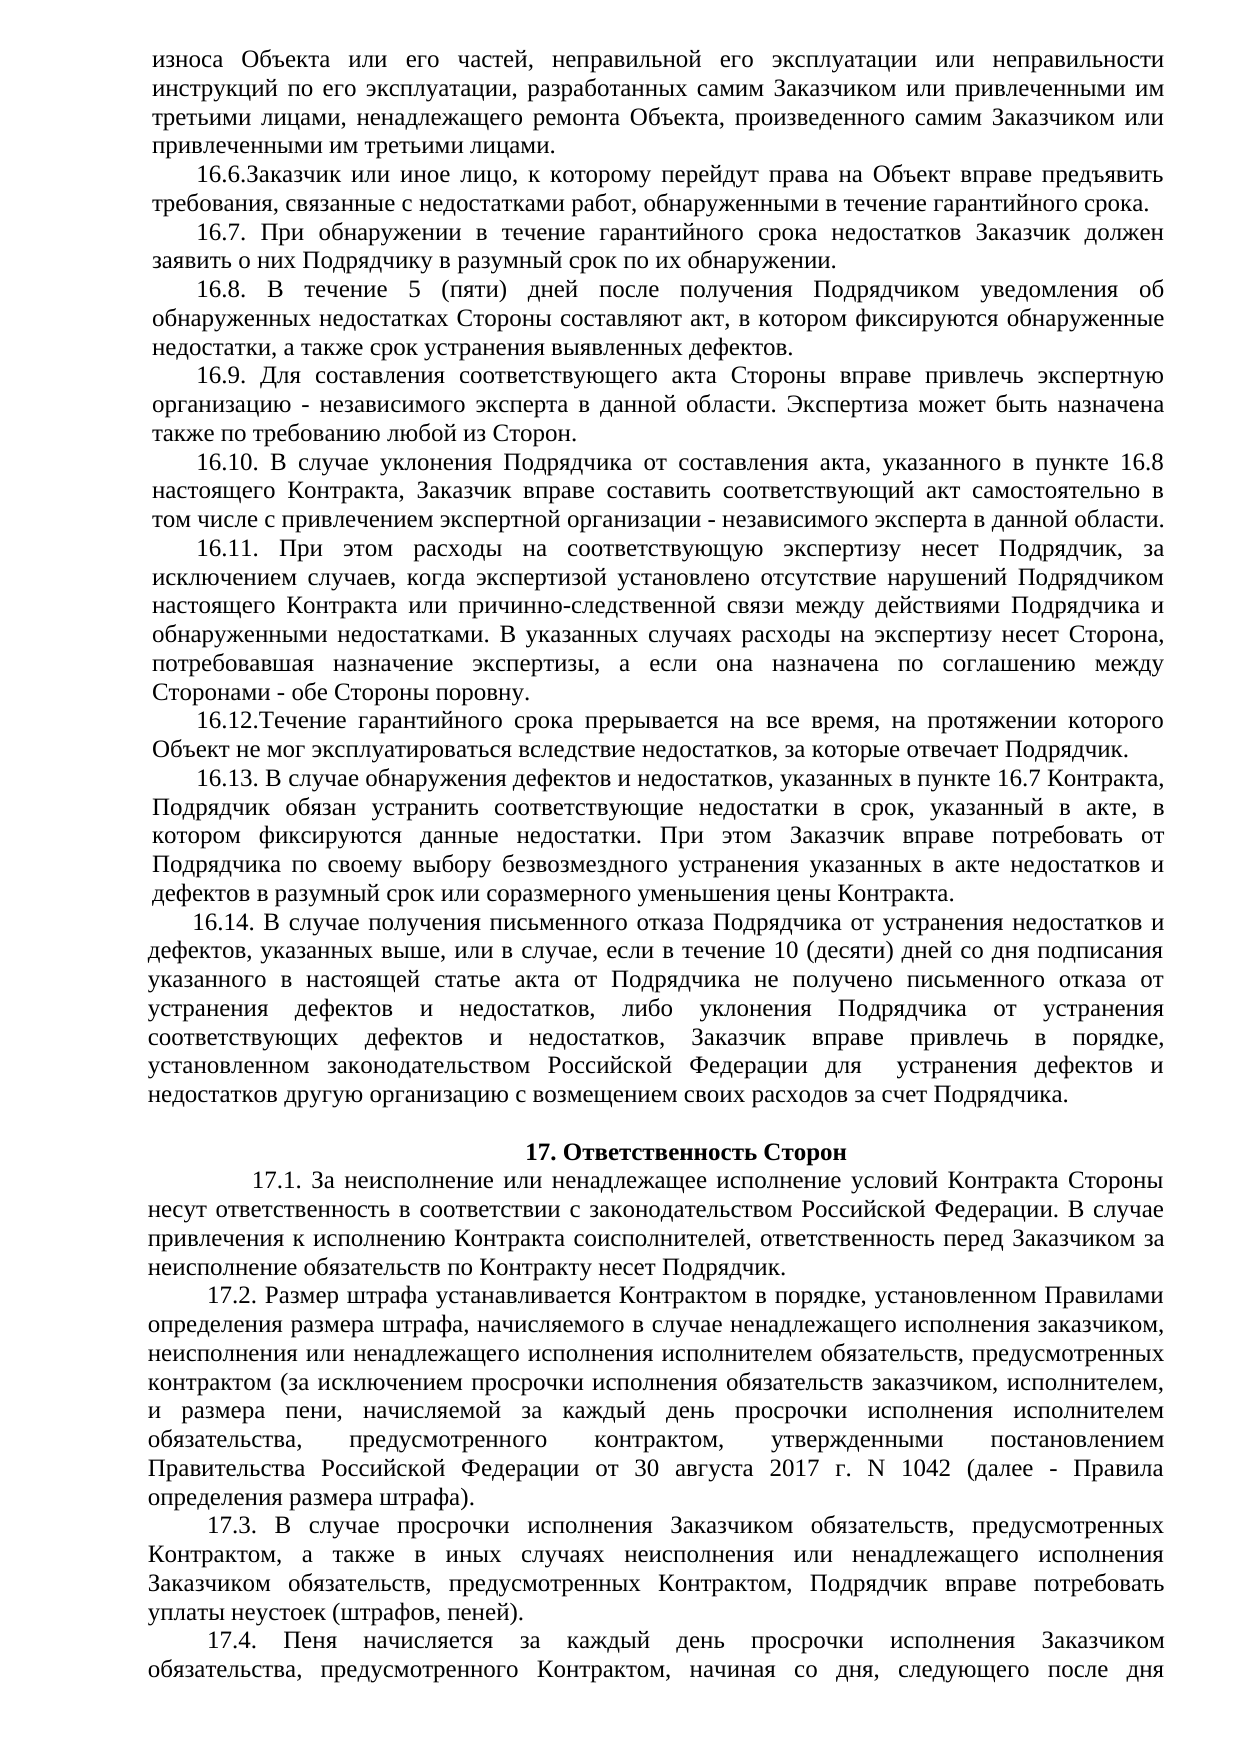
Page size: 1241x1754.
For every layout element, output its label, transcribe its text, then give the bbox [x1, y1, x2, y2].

text 16.10. В случае уклонения Подрядчика от составления акта, указанного в пункте 16.8 настоящего Контракта, Заказчик вправе составить соответствующий акт самостоятельно в том числе с привлечением экспертной организации - независимого эксперта в данной области. [152, 447, 1165, 533]
text 17. Ответственность Сторон [148, 1137, 1165, 1166]
text 17.2. Размер штрафа устанавливается Контрактом в порядке, установленном Правилами определения размера штрафа, начисляемого в случае ненадлежащего исполнения заказчиком, неисполнения или ненадлежащего исполнения исполнителем обязательств, предусмотренных контрактом (за исключением просрочки исполнения обязательств заказчиком, исполнителем, и размера пени, начисляемой за каждый день просрочки исполнения исполнителем обязательства, предусмотренного контрактом, утвержденными постановлением Правительства Российской Федерации от 30 августа 2017 г. N 1042 (далее - Правила определения размера штрафа). [148, 1281, 1165, 1511]
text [152, 44, 1165, 159]
text 16.8. В течение 5 (пяти) дней после получения Подрядчиком уведомления об обнаруженных недостатках Стороны составляют акт, в котором фиксируются обнаруженные недостатки, а также срок устранения выявленных дефектов. [152, 274, 1165, 361]
text 16.13. В случае обнаружения дефектов и недостатков, указанных в пункте 16.7 Контракта, Подрядчик обязан устранить соответствующие недостатки в срок, указанный в акте, в котором фиксируются данные недостатки. При этом Заказчик вправе потребовать от Подрядчика по своему выбору безвозмездного устранения указанных в акте недостатков и дефектов в разумный срок или соразмерного уменьшения цены Контракта. [152, 763, 1165, 907]
text 16.14. В случае получения письменного отказа Подрядчика от устранения недостатков и дефектов, указанных выше, или в случае, если в течение 10 (десяти) дней со дня подписания указанного в настоящей статье акта от Подрядчика не получено письменного отказа от устранения дефектов и недостатков, либо уклонения Подрядчика от устранения соответствующих дефектов и недостатков, Заказчик вправе привлечь в порядке, установленном законодательством Российской Федерации для устранения дефектов и недостатков другую организацию с возмещением своих расходов за счет Подрядчика. [148, 907, 1165, 1108]
text 17.1. За неисполнение или ненадлежащее исполнение условий Контракта Стороны несут ответственность в соответствии с законодательством Российской Федерации. В случае привлечения к исполнению Контракта соисполнителей, ответственность перед Заказчиком за неисполнение обязательств по Контракту несет Подрядчик. [148, 1166, 1165, 1281]
text 16.9. Для составления соответствующего акта Стороны вправе привлечь экспертную организацию - независимого эксперта в данной области. Экспертиза может быть назначена также по требованию любой из Сторон. [152, 361, 1165, 447]
text 16.12.Течение гарантийного срока прерывается на все время, на протяжении которого Объект не мог эксплуатироваться вследствие недостатков, за которые отвечает Подрядчик. [152, 706, 1165, 763]
text 17.3. В случае просрочки исполнения Заказчиком обязательств, предусмотренных Контрактом, а также в иных случаях неисполнения или ненадлежащего исполнения Заказчиком обязательств, предусмотренных Контрактом, Подрядчик вправе потребовать уплаты неустоек (штрафов, пеней). [148, 1511, 1165, 1626]
text 16.7. При обнаружении в течение гарантийного срока недостатков Заказчик должен заявить о них Подрядчику в разумный срок по их обнаружении. [152, 217, 1165, 274]
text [148, 1626, 1165, 1683]
text 16.6.Заказчик или иное лицо, к которому перейдут права на Объект вправе предъявить требования, связанные с недостатками работ, обнаруженными в течение гарантийного срока. [152, 159, 1165, 217]
text 16.11. При этом расходы на соответствующую экспертизу несет Подрядчик, за исключением случаев, когда экспертизой установлено отсутствие нарушений Подрядчиком настоящего Контракта или причинно-следственной связи между действиями Подрядчика и обнаруженными недостатками. В указанных случаях расходы на экспертизу несет Сторона, потребовавшая назначение экспертизы, а если она назначена по соглашению между Сторонами - обе Стороны поровну. [152, 533, 1165, 706]
